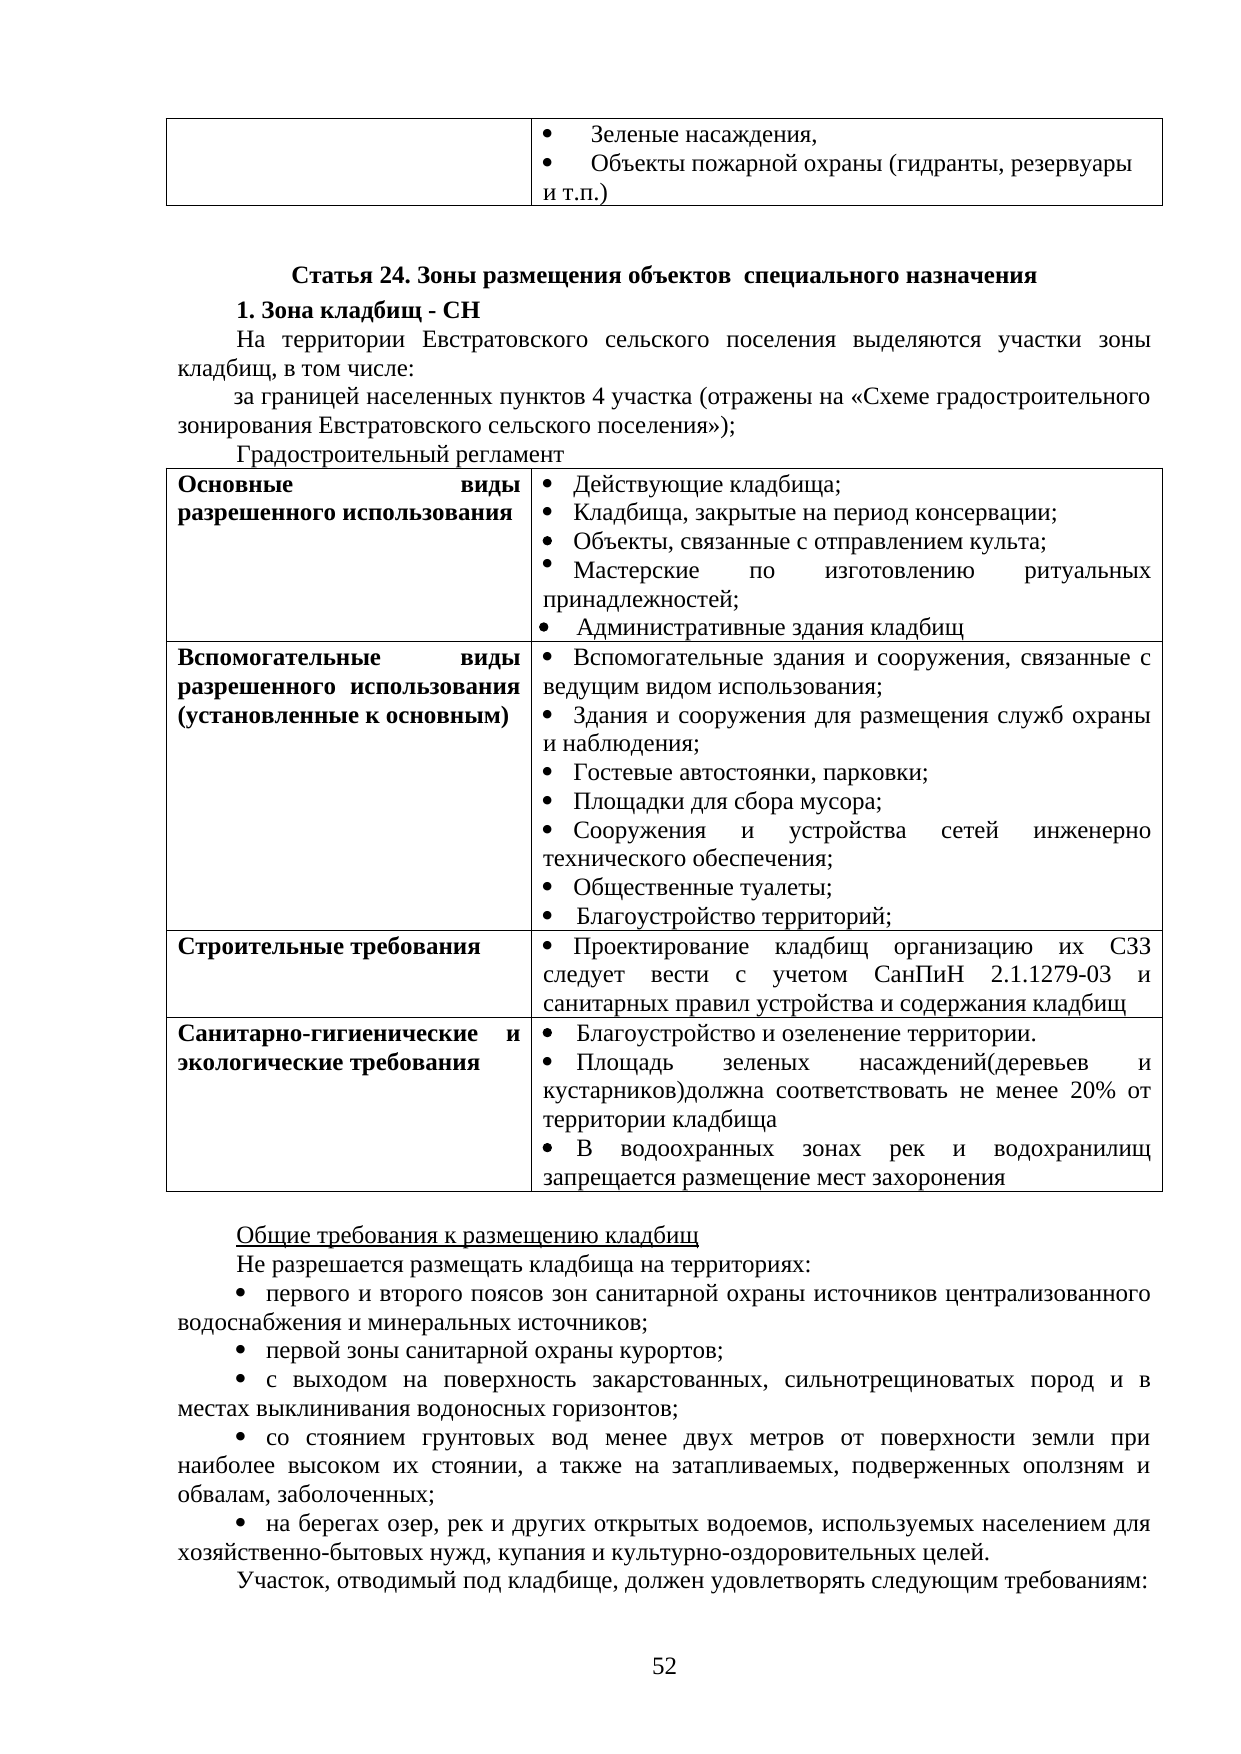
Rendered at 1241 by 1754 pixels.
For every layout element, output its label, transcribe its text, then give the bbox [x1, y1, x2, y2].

table_cell Вспомогательные виды разрешенного использования (установленные к основным) [167, 642, 531, 930]
table_cell Благоустройство и озеленение территории. Площадь зеленых насаждений(деревьев и кустарников)должна соответствовать не менее 20% от территории кладбища В водоохранных зонах рек и водохранилищ запрещается размещение мест захоронения [532, 1018, 1162, 1191]
table_cell Санитарно-гигиенические и экологические требования [167, 1018, 531, 1191]
list на берегах озер, рек и других открытых водоемов, используемых населением для хозяйственно-бытовых нужд, купания и культурно-оздоровительных целей. [177, 1508, 1152, 1565]
list первой зоны санитарной охраны курортов; [177, 1335, 1152, 1364]
text за границей населенных пунктов 4 участка (отражены на «Схеме градостроительного зонирования Евстратовского сельского поселения»); [177, 381, 1152, 439]
list со стоянием грунтовых вод менее двух метров от поверхности земли при наиболее высоком их стоянии, а также на затапливаемых, подверженных оползням и обвалам, заболоченных; [177, 1422, 1152, 1508]
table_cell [532, 119, 1162, 205]
table_cell Вспомогательные здания и сооружения, связанные с ведущим видом использования; Здания и сооружения для размещения служб охраны и наблюдения; Гостевые автостоянки, парковки; Площадки для сбора мусора; Сооружения и устройства сетей инженерно технического обеспечения; Общественные туалеты; Благоустройство территорий; [532, 642, 1162, 930]
list первого и второго поясов зон санитарной охраны источников централизованного водоснабжения и минеральных источников; [177, 1278, 1152, 1335]
table_cell Проектирование кладбищ организацию их СЗЗ следует вести с учетом СанПиН 2.1.1279-03 и санитарных правил устройства и содержания кладбищ [532, 931, 1162, 1017]
text Градостроительный регламент [177, 439, 1152, 468]
text Не разрешается размещать кладбища на территориях: [177, 1249, 1152, 1278]
text Общие требования к размещению кладбищ [177, 1220, 1152, 1249]
table_header Действующие кладбища; Кладбища, закрытые на период консервации; Объекты, связанные с отправлением культа; Мастерские по изготовлению ритуальных принадлежностей; Административные здания кладбищ [532, 469, 1162, 641]
table_cell Строительные требования [167, 931, 531, 1017]
table_header Основные виды разрешенного использования [167, 469, 531, 641]
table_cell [167, 119, 531, 205]
text На территории Евстратовского сельского поселения выделяются участки зоны кладбищ, в том числе: [177, 324, 1152, 381]
list с выходом на поверхность закарстованных, сильнотрещиноватых пород и в местах выклинивания водоносных горизонтов; [177, 1364, 1152, 1422]
subtitle Статья 24. Зоны размещения объектов специального назначения [177, 260, 1152, 289]
text 1. Зона кладбищ - СН [236, 295, 1152, 324]
text Участок, отводимый под кладбище, должен удовлетворять следующим требованиям: [177, 1565, 1152, 1594]
